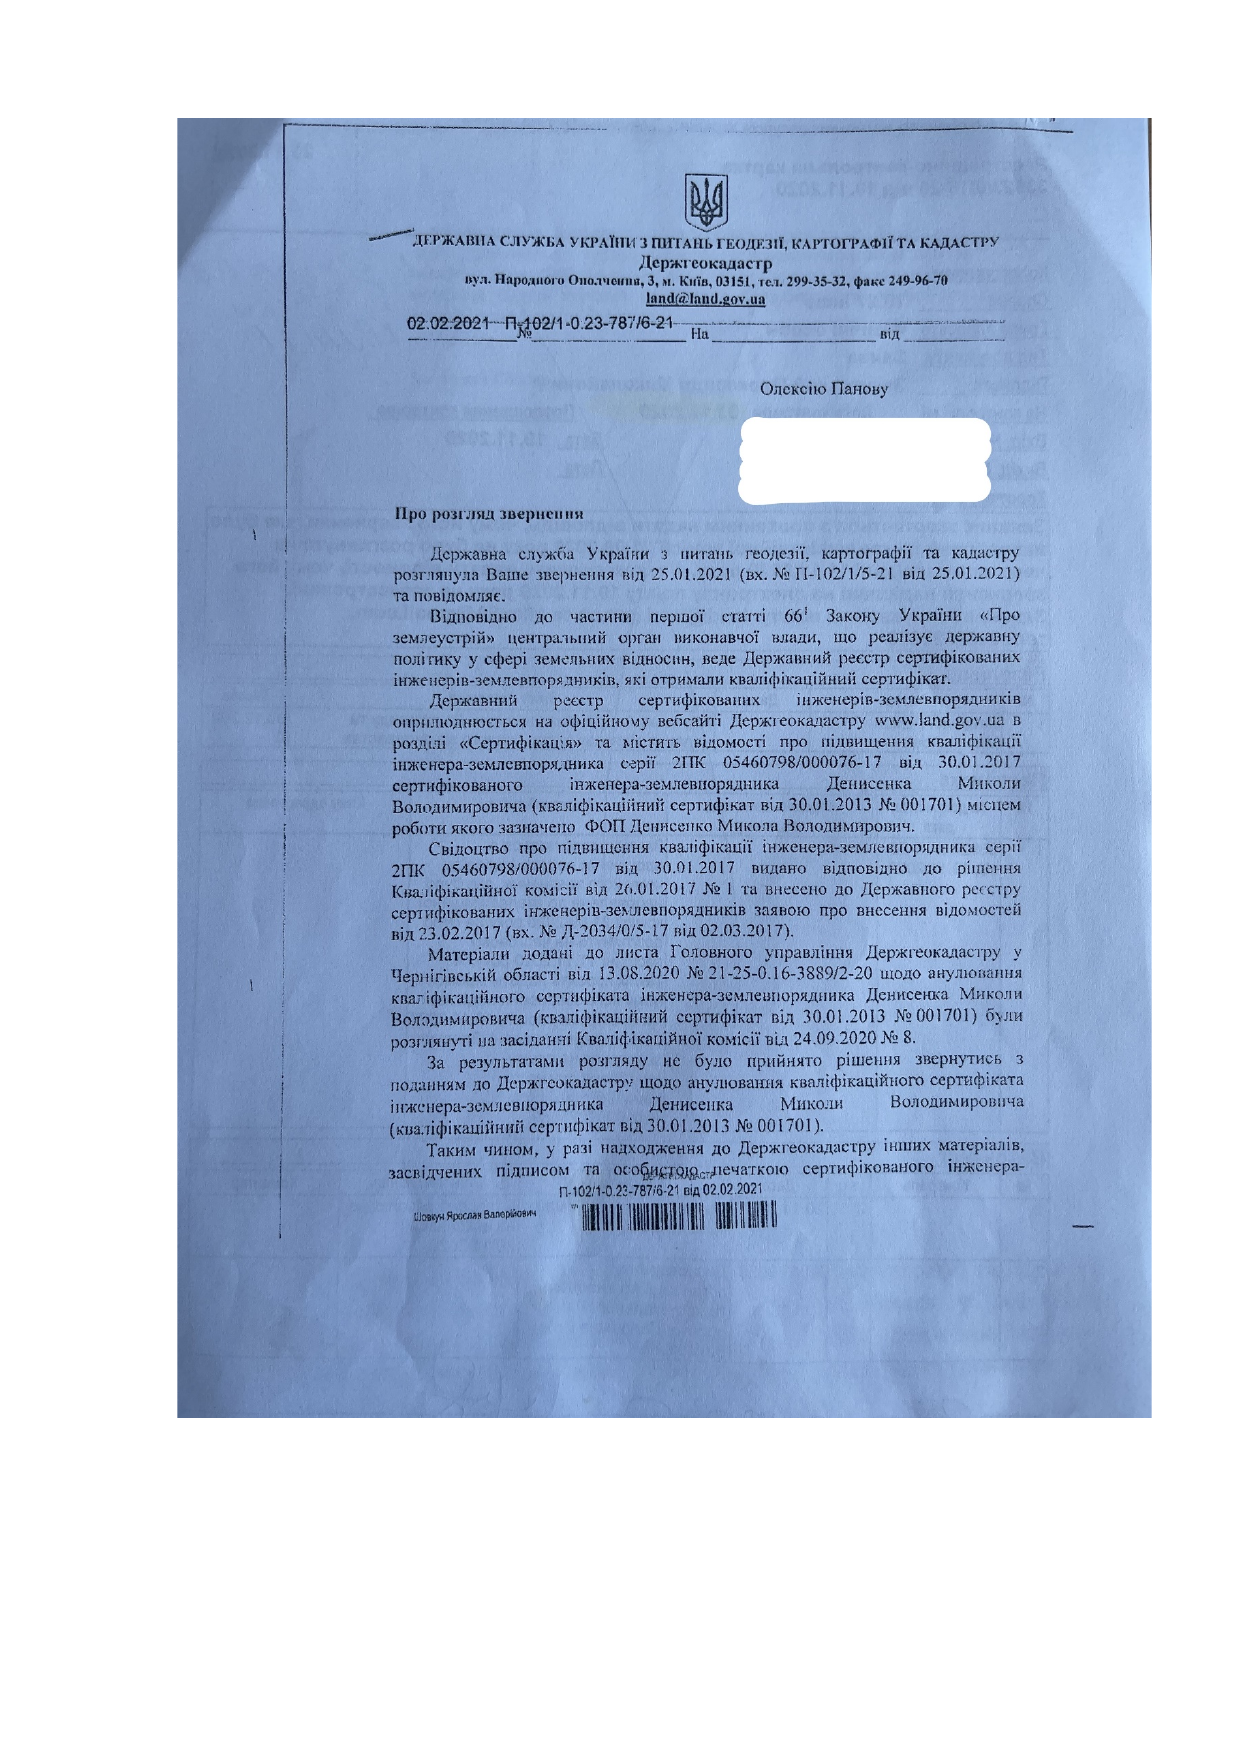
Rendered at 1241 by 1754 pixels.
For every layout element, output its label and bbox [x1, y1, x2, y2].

picture [177, 118, 1152, 1418]
